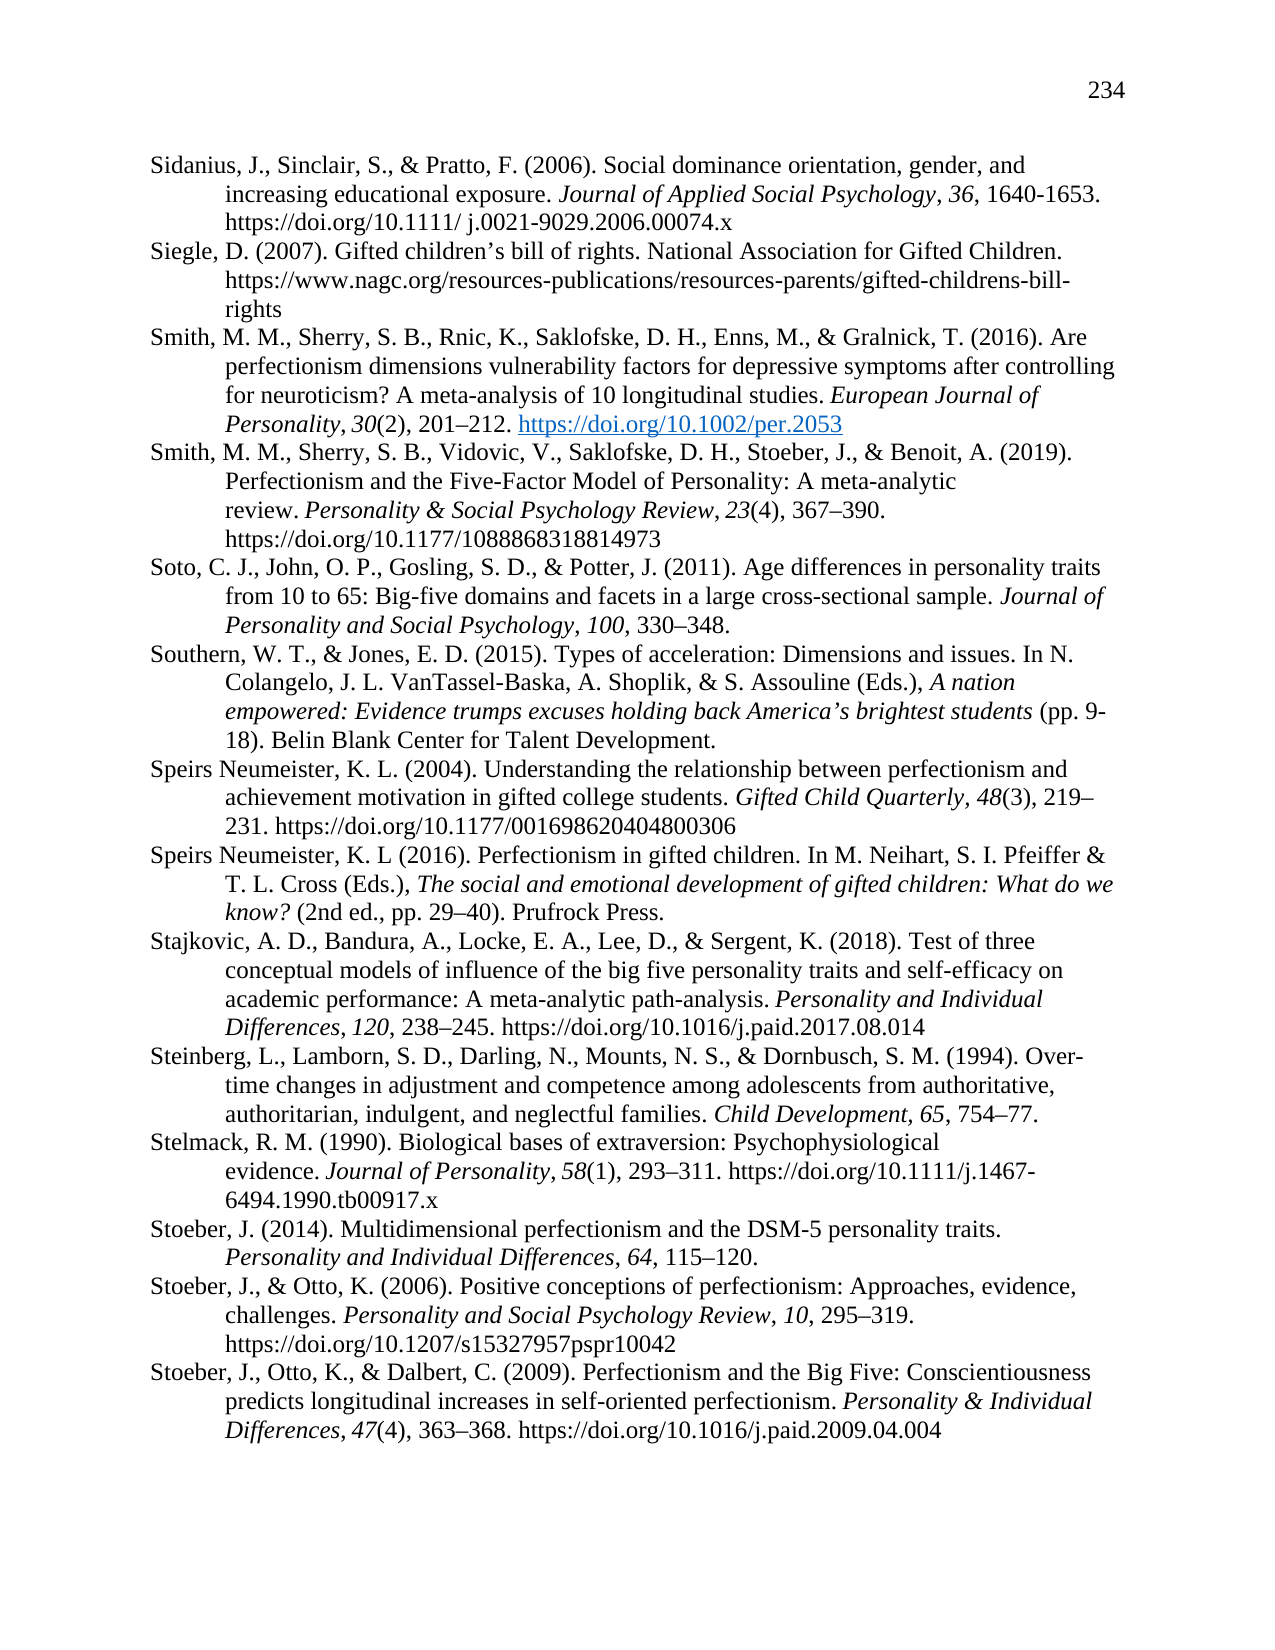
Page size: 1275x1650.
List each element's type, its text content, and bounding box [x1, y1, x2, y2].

text Smith, M. M., Sherry, S. B., Vidovic, V., Saklofske, D. H., Stoeber, J., & Benoit, A. (2019). Perfectionism and the Five-Factor Model of Personality: A meta-analytic review. Personality & Social Psychology Review, 23(4), 367–390. https://doi.org/10.1177/1088868318814973 [150, 437, 1125, 552]
text Speirs Neumeister, K. L (2016). Perfectionism in gifted children. In M. Neihart, S. I. Pfeiffer & T. L. Cross (Eds.), The social and emotional development of gifted children: What do we know? (2nd ed., pp. 29–40). Prufrock Press. [150, 840, 1125, 926]
text Stoeber, J., & Otto, K. (2006). Positive conceptions of perfectionism: Approaches, evidence, challenges. Personality and Social Psychology Review, 10, 295–319. https://doi.org/10.1207/s15327957pspr10042 [150, 1271, 1125, 1357]
text Smith, M. M., Sherry, S. B., Rnic, K., Saklofske, D. H., Enns, M., & Gralnick, T. (2016). Are perfectionism dimensions vulnerability factors for depressive symptoms after controlling for neuroticism? A meta‐analysis of 10 longitudinal studies. European Journal of Personality, 30(2), 201–212. https://doi.org/10.1002/per.2053 [150, 322, 1125, 437]
text Sidanius, J., Sinclair, S., & Pratto, F. (2006). Social dominance orientation, gender, and increasing educational exposure. Journal of Applied Social Psychology, 36, 1640-1653. https://doi.org/10.1111/ j.0021-9029.2006.00074.x [150, 150, 1125, 236]
text Soto, C. J., John, O. P., Gosling, S. D., & Potter, J. (2011). Age differences in personality traits from 10 to 65: Big-five domains and facets in a large cross-sectional sample. Journal of Personality and Social Psychology, 100, 330–348. [150, 552, 1125, 639]
text Southern, W. T., & Jones, E. D. (2015). Types of acceleration: Dimensions and issues. In N. Colangelo, J. L. VanTassel-Baska, A. Shoplik, & S. Assouline (Eds.), A nation empowered: Evidence trumps excuses holding back America’s brightest students (pp. 9-18). Belin Blank Center for Talent Development. [150, 639, 1125, 754]
text Stajkovic, A. D., Bandura, A., Locke, E. A., Lee, D., & Sergent, K. (2018). Test of three conceptual models of influence of the big five personality traits and self-efficacy on academic performance: A meta-analytic path-analysis. Personality and Individual Differences, 120, 238–245. https://doi.org/10.1016/j.paid.2017.08.014 [150, 926, 1125, 1041]
text Speirs Neumeister, K. L. (2004). Understanding the relationship between perfectionism and achievement motivation in gifted college students. Gifted Child Quarterly, 48(3), 219–231. https://doi.org/10.1177/001698620404800306 [150, 754, 1125, 840]
text Stelmack, R. M. (1990). Biological bases of extraversion: Psychophysiological evidence. Journal of Personality, 58(1), 293–311. https://doi.org/10.1111/j.1467-6494.1990.tb00917.x [150, 1127, 1125, 1214]
text Stoeber, J. (2014). Multidimensional perfectionism and the DSM-5 personality traits. Personality and Individual Differences, 64, 115–120. [150, 1214, 1125, 1271]
text Steinberg, L., Lamborn, S. D., Darling, N., Mounts, N. S., & Dornbusch, S. M. (1994). Over-time changes in adjustment and competence among adolescents from authoritative, authoritarian, indulgent, and neglectful families. Child Development, 65, 754–77. [150, 1041, 1125, 1127]
text Stoeber, J., Otto, K., & Dalbert, C. (2009). Perfectionism and the Big Five: Conscientiousness predicts longitudinal increases in self-oriented perfectionism. Personality & Individual Differences, 47(4), 363–368. https://doi.org/10.1016/j.paid.2009.04.004 [150, 1357, 1125, 1444]
text Siegle, D. (2007). Gifted children’s bill of rights. National Association for Gifted Children. https://www.nagc.org/resources-publications/resources-parents/gifted-childrens-bill-rights [150, 236, 1125, 322]
